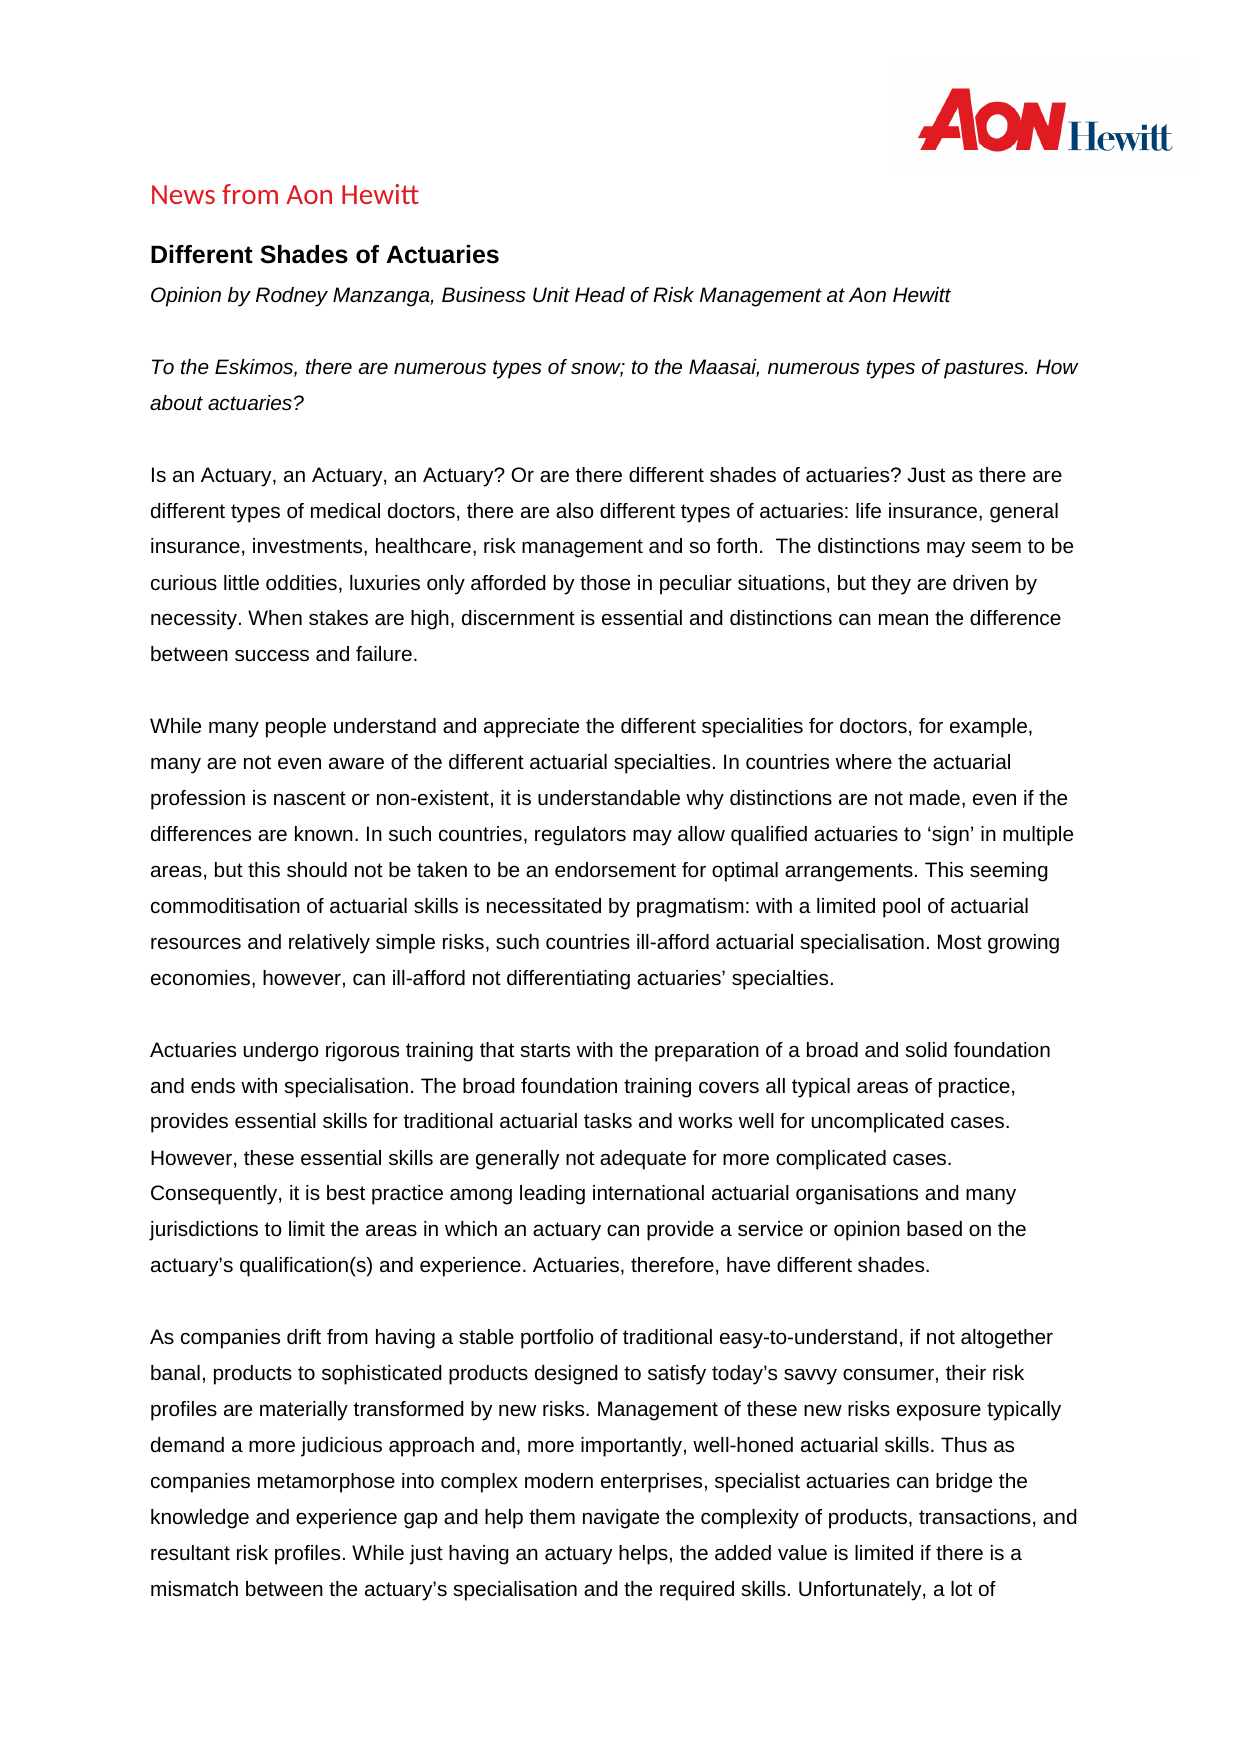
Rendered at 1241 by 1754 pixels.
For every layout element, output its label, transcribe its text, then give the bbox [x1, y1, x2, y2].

text Is an Actuary, an Actuary, an Actuary? Or are there different shades of actuaries? Just as there are different types of medical doctors, there are also different types of actuaries: life insurance, general insurance, investments, healthcare, risk management and so forth. The distinctions may seem to be curious little oddities, luxuries only afforded by those in peculiar situations, but they are driven by necessity. When stakes are high, discernment is essential and distinctions can mean the difference between success and failure. [150, 462, 1090, 666]
text Opinion by Rodney Manzanga, Business Unit Head of Risk Management at Aon Hewitt [150, 283, 1090, 307]
picture [887, 57, 1200, 177]
text To the Eskimos, there are numerous types of snow; to the Maasai, numerous types of pastures. How about actuaries? [150, 355, 1090, 414]
text Actuaries undergo rigorous training that starts with the preparation of a broad and solid foundation and ends with specialisation. The broad foundation training covers all typical areas of practice, provides essential skills for traditional actuarial tasks and works well for uncomplicated cases. However, these essential skills are generally not adequate for more complicated cases. Consequently, it is best practice among leading international actuarial organisations and many jurisdictions to limit the areas in which an actuary can provide a service or opinion based on the actuary’s qualification(s) and experience. Actuaries, therefore, have different shades. [150, 1037, 1090, 1277]
text Different Shades of Actuaries [150, 240, 1090, 268]
text While many people understand and appreciate the different specialities for doctors, for example, many are not even aware of the different actuarial specialties. In countries where the actuarial profession is nascent or non-existent, it is understandable why distinctions are not made, even if the differences are known. In such countries, regulators may allow qualified actuaries to ‘sign’ in multiple areas, but this should not be taken to be an endorsement for optimal arrangements. This seeming commoditisation of actuarial skills is necessitated by pragmatism: with a limited pool of actuarial resources and relatively simple risks, such countries ill-afford actuarial specialisation. Most growing economies, however, can ill-afford not differentiating actuaries’ specialties. [150, 714, 1090, 989]
